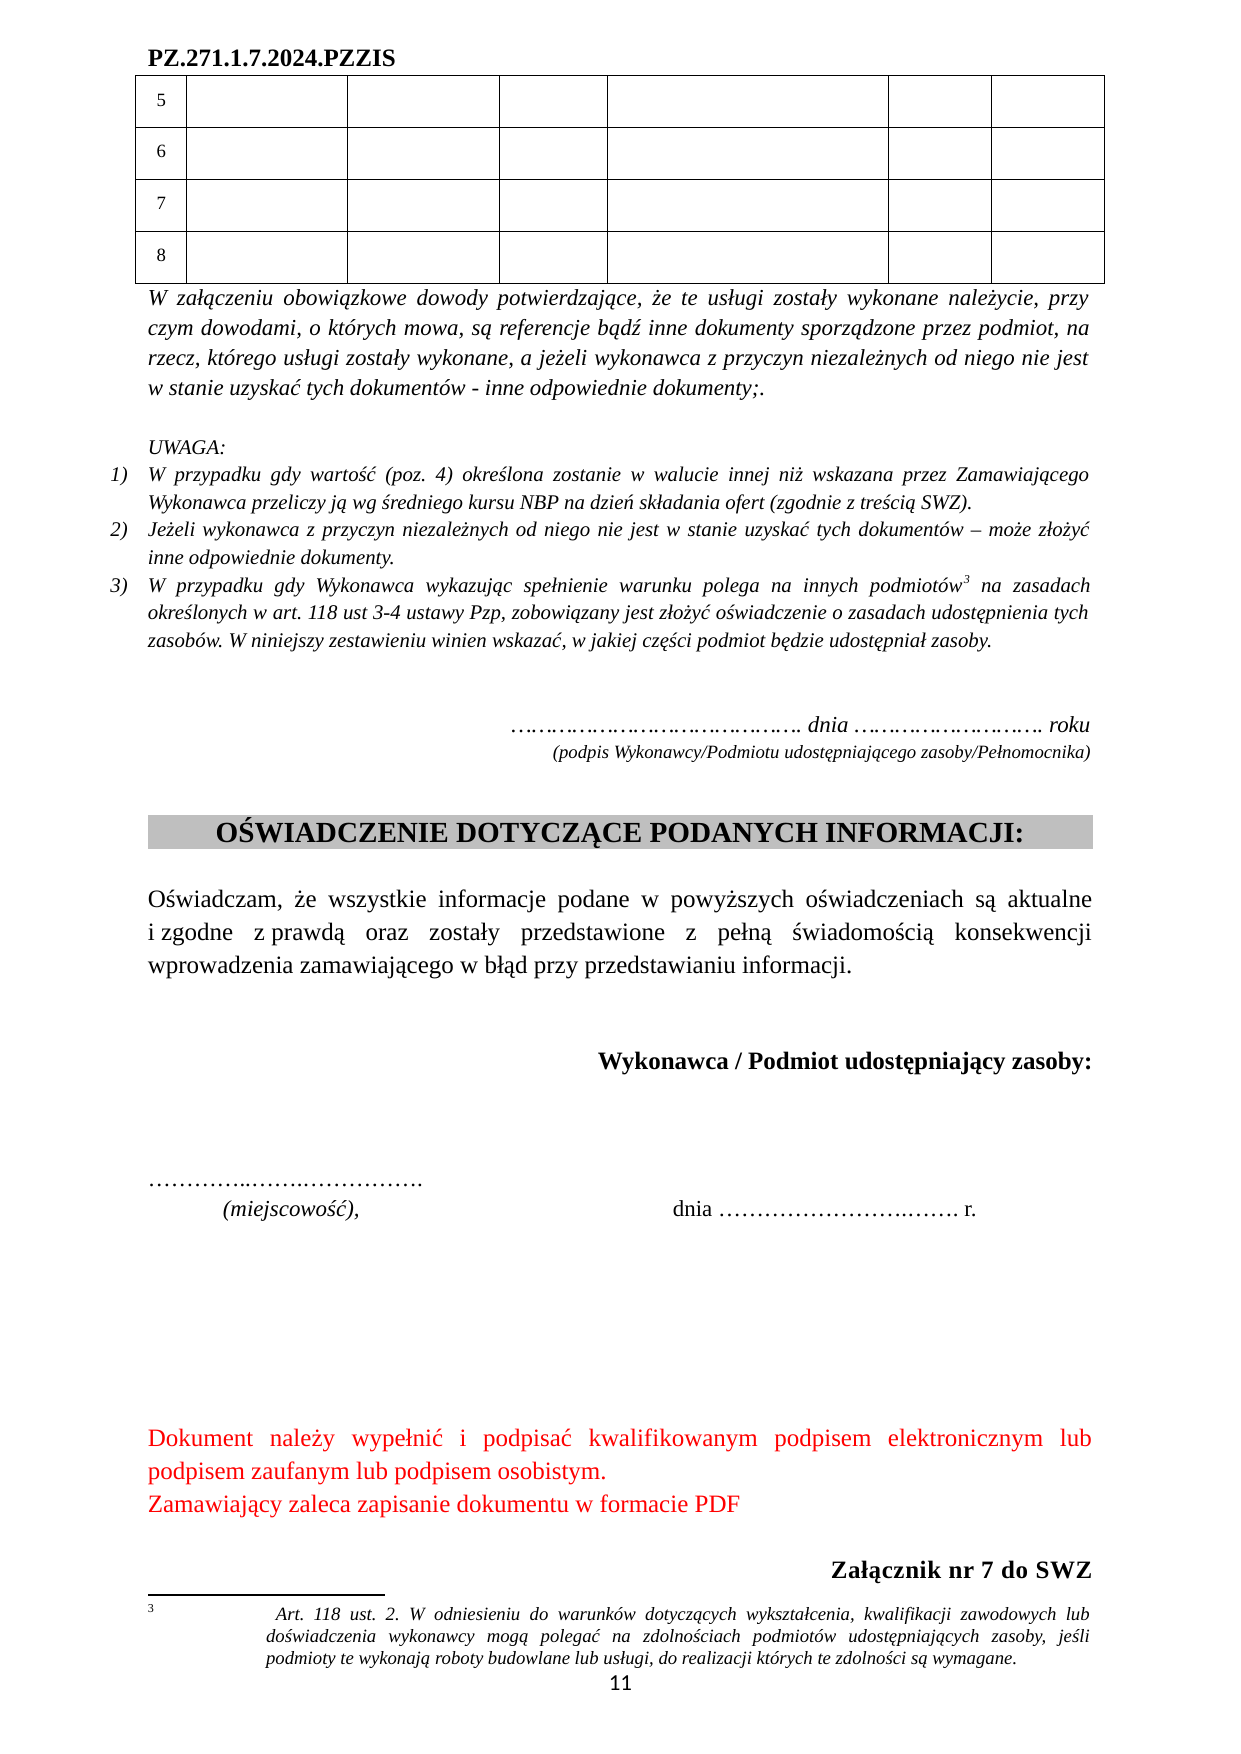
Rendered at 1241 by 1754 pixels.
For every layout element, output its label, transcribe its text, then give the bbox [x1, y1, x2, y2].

text Wykonawca / Podmiot udostępniający zasoby: [148, 1046, 1093, 1075]
table_cell [187, 128, 347, 179]
table_cell [348, 76, 499, 127]
table_cell [500, 180, 607, 231]
table_cell 8 [136, 232, 186, 282]
table_cell [992, 128, 1104, 179]
text W załączeniu obowiązkowe dowody potwierdzające, że te usługi zostały wykonane należycie, przy czym dowodami, o których mowa, są referencje bądź inne dokumenty sporządzone przez podmiot, na rzecz, którego usługi zostały wykonane, a jeżeli wykonawca z przyczyn niezależnych od niego nie jest w stanie uzyskać tych dokumentów - inne odpowiednie dokumenty;. [148, 284, 1093, 401]
table_cell [500, 76, 607, 127]
text Dokument należy wypełnić i podpisać kwalifikowanym podpisem elektronicznym lub podpisem zaufanym lub podpisem osobistym. [148, 1423, 1093, 1485]
table_cell [187, 76, 347, 127]
table_cell [348, 232, 499, 282]
table_cell [608, 232, 888, 282]
table_cell 6 [136, 128, 186, 179]
text ……………………………………. dnia ………………………. roku [148, 711, 1093, 737]
text (podpis Wykonawcy/Podmiotu udostępniającego zasoby/Pełnomocnika) [148, 741, 1093, 762]
table_cell [889, 180, 991, 231]
list W przypadku gdy wartość (poz. 4) określona zostanie w walucie innej niż wskazana przez Zamawiającego Wykonawca przeliczy ją wg średniego kursu NBP na dzień składania ofert (zgodnie z treścią SWZ). [110, 462, 1093, 514]
text UWAGA: [148, 434, 1093, 459]
table_cell [500, 128, 607, 179]
text (miejscowość), dnia …………………….……. r. [148, 1195, 1093, 1221]
text Załącznik nr 7 do SWZ [148, 1555, 1093, 1584]
table_cell [992, 180, 1104, 231]
table_cell 7 [136, 180, 186, 231]
text Oświadczam, że wszystkie informacje podane w powyższych oświadczeniach są aktualne i zgodne z prawdą oraz zostały przedstawione z pełną świadomością konsekwencji wprowadzenia zamawiającego w błąd przy przedstawianiu informacji. [148, 884, 1093, 979]
table_cell [889, 76, 991, 127]
list Jeżeli wykonawca z przyczyn niezależnych od niego nie jest w stanie uzyskać tych dokumentów – może złożyć inne odpowiednie dokumenty. [110, 517, 1093, 569]
text OŚWIADCZENIE DOTYCZĄCE PODANYCH INFORMACJI: [148, 815, 1093, 849]
table_cell [187, 232, 347, 282]
table_cell [889, 232, 991, 282]
text …………..…….……………. [148, 1165, 1093, 1191]
list W przypadku gdy Wykonawca wykazując spełnienie warunku polega na innych podmiotów na zasadach określonych w art. 118 ust 3-4 ustawy Pzp, zobowiązany jest złożyć oświadczenie o zasadach udostępnienia tych zasobów. W niniejszy zestawieniu winien wskazać, w jakiej części podmiot będzie udostępniał zasoby. [110, 573, 1093, 652]
table_cell 5 [136, 76, 186, 127]
table_cell [348, 128, 499, 179]
table_cell [608, 180, 888, 231]
table_cell [348, 180, 499, 231]
table_cell [992, 232, 1104, 282]
table_cell [608, 128, 888, 179]
table_cell [992, 76, 1104, 127]
table_cell [889, 128, 991, 179]
table_cell [187, 180, 347, 231]
table_cell [608, 76, 888, 127]
text Zamawiający zaleca zapisanie dokumentu w formacie PDF [148, 1489, 1093, 1518]
table_cell [500, 232, 607, 282]
